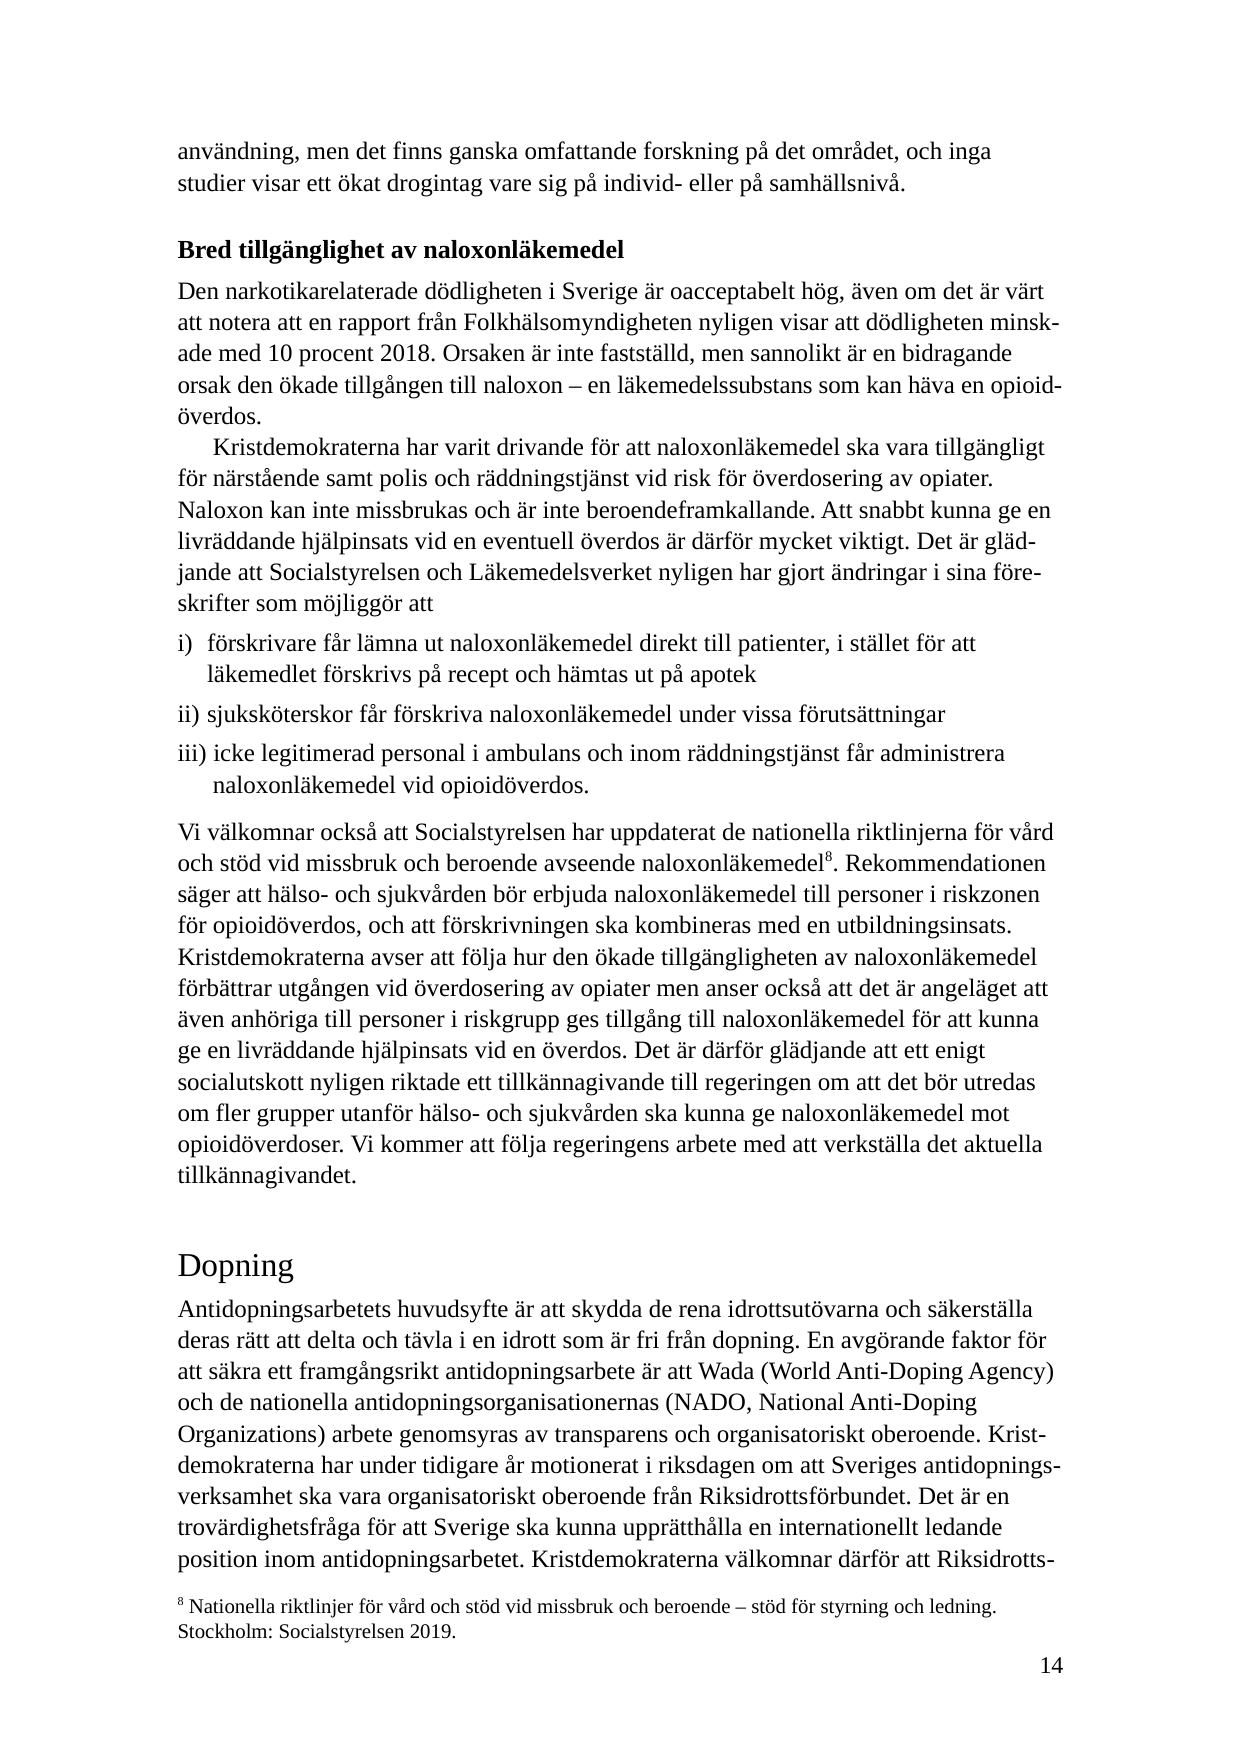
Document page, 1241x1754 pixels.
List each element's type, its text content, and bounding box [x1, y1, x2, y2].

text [177, 1291, 1063, 1572]
list förskrivare får lämna ut naloxonläkemedel direkt till patienter, i stället för att läkemedlet förskrivs på recept och hämtas ut på apotek [177, 626, 1063, 688]
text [177, 134, 1063, 196]
subtitle Dopning [177, 1252, 1063, 1283]
subtitle Bred tillgänglighet av naloxonläkemedel [177, 234, 1063, 265]
text Vi välkomnar också att Socialstyrelsen har uppdaterat de nationella riktlinjerna för vård och stöd vid missbruk och beroende avseende naloxonläkemedel. Rekommendationen säger att hälso- och sjukvården bör erbjuda naloxonläkemedel till personer i riskzonen för opioidöverdos, och att förskrivningen ska kombineras med en utbildningsinsats. Kristdemokraterna avser att följa hur den ökade tillgängligheten av naloxonläkemedel förbättrar utgången vid överdosering av opiater men anser också att det är angeläget att även anhöriga till personer i riskgrupp ges tillgång till naloxonläkemedel för att kunna ge en livräddande hjälpinsats vid en överdos. Det är därför glädjande att ett enigt socialutskott nyligen riktade ett tillkännagivande till regeringen om att det bör utredas om fler grupper utanför hälso- och sjukvården ska kunna ge naloxonläkemedel mot opioidöverdoser. Vi kommer att följa regeringens arbete med att verkställa det aktuella tillkännagivandet. [177, 814, 1063, 1189]
text Den narkotikarelaterade dödligheten i Sverige är oacceptabelt hög, även om det är värt att notera att en rapport från Folkhälsomyndigheten nyligen visar att dödligheten minskade med 10 procent 2018. Orsaken är inte fastställd, men sannolikt är en bidragande orsak den ökade tillgången till naloxon – en läkemedelssubstans som kan häva en opioidöverdos. [177, 273, 1063, 430]
list sjuksköterskor får förskriva naloxonläkemedel under vissa förutsättningar [177, 696, 1063, 728]
text Kristdemokraterna har varit drivande för att naloxonläkemedel ska vara tillgängligt för närstående samt polis och räddningstjänst vid risk för överdosering av opiater. Naloxon kan inte missbrukas och är inte beroendeframkallande. Att snabbt kunna ge en livräddande hjälpinsats vid en eventuell överdos är därför mycket viktigt. Det är glädjande att Socialstyrelsen och Läkemedelsverket nyligen har gjort ändringar i sina föreskrifter som möjliggör att [177, 430, 1063, 617]
list icke legitimerad personal i ambulans och inom räddningstjänst får administrera naloxonläkemedel vid opioidöverdos. [177, 736, 1063, 798]
